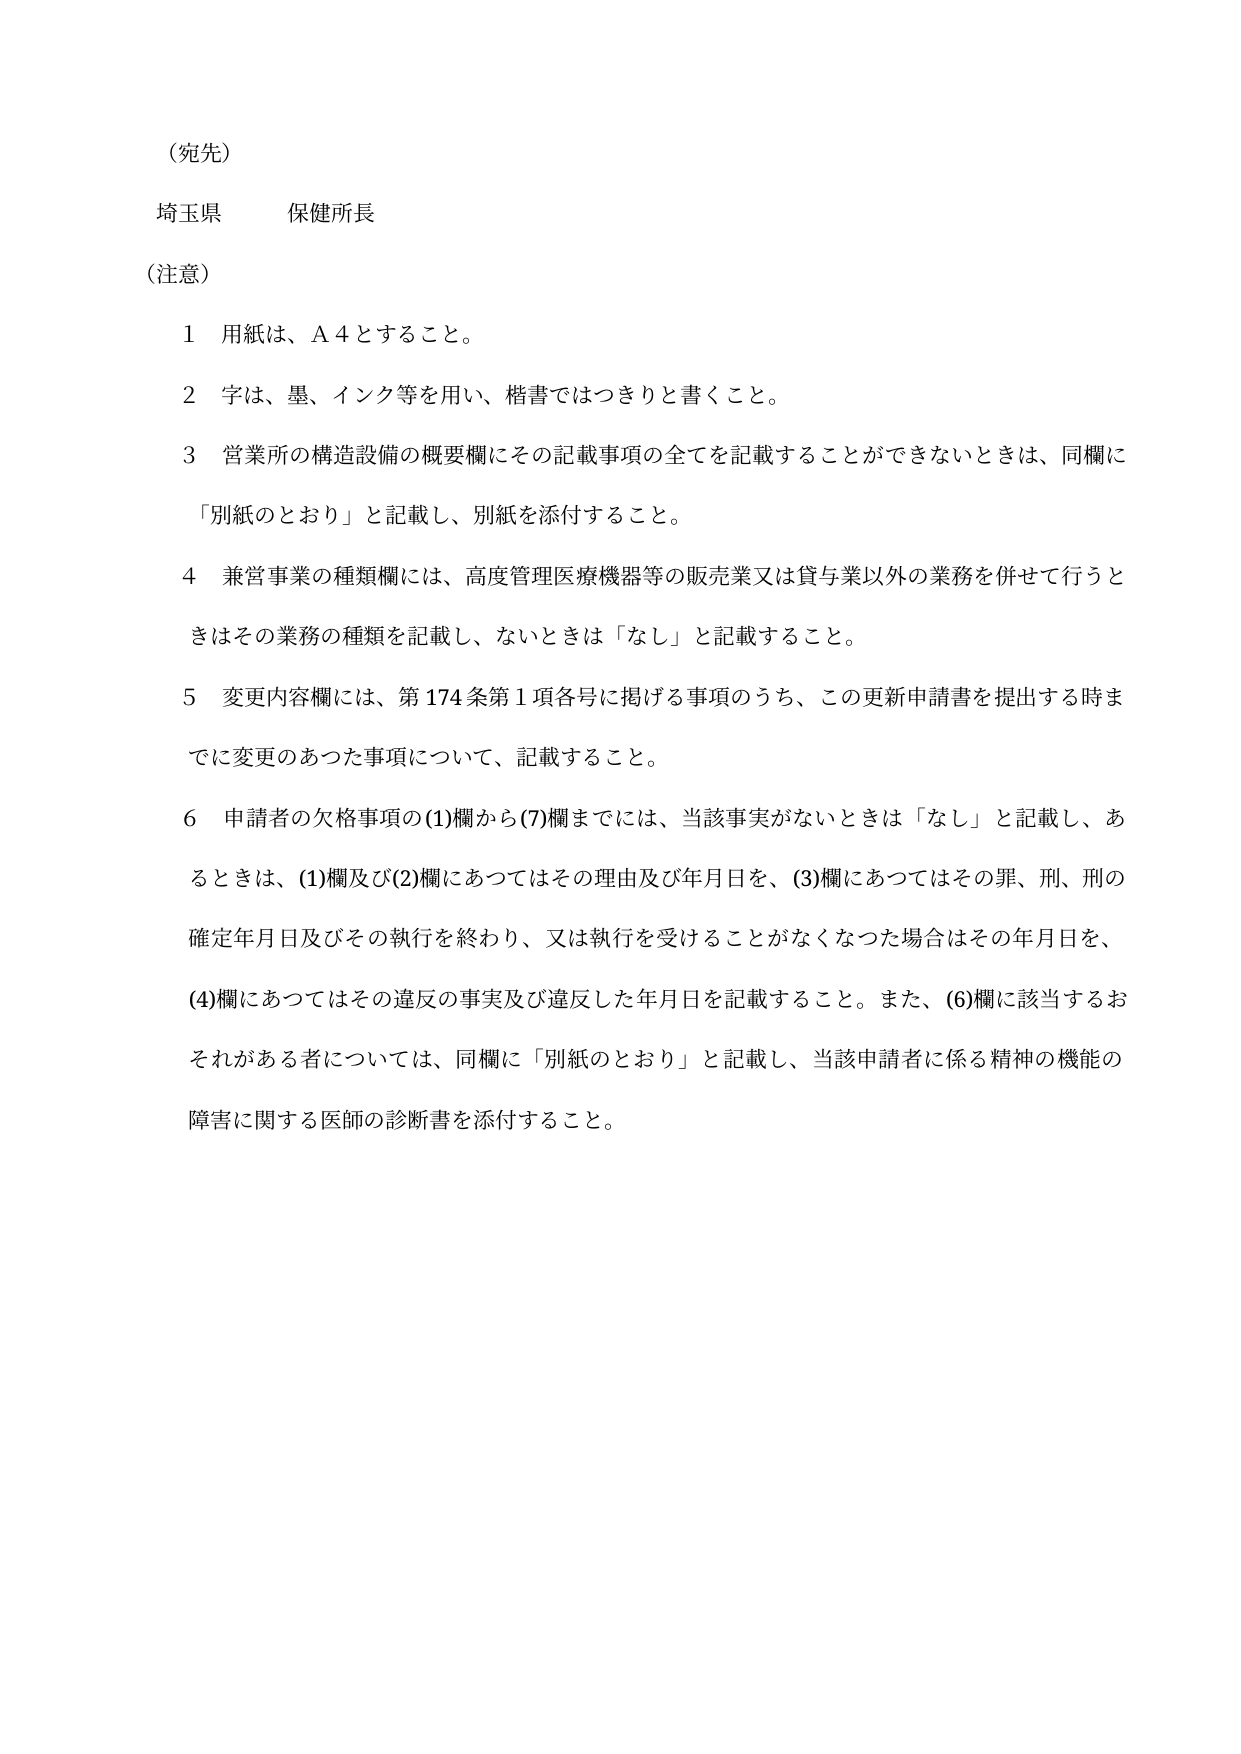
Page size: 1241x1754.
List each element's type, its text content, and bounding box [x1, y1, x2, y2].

text ６ 申請者の欠格事項の(1)欄から(7)欄までには、当該事実がないときは「なし」と記載し、あるときは、(1)欄及び(2)欄にあつてはその理由及び年月日を、(3)欄にあつてはその罪、刑、刑の確定年月日及びその執行を終わり、又は執行を受けることがなくなつた場合はその年月日を、(4)欄にあつてはその違反の事実及び違反した年月日を記載すること。また、(6)欄に該当するおそれがある者については、同欄に「別紙のとおり」と記載し、当該申請者に係る精神の機能の障害に関する医師の診断書を添付すること。 [112, 786, 1128, 1149]
text ４ 兼営事業の種類欄には、高度管理医療機器等の販売業又は貸与業以外の業務を併せて行うときはその業務の種類を記載し、ないときは「なし」と記載すること。 [112, 545, 1128, 666]
text １ 用紙は、Ａ４とすること。 [112, 303, 1128, 363]
text ５ 変更内容欄には、第174条第１項各号に掲げる事項のうち、この更新申請書を提出する時までに変更のあつた事項について、記載すること。 [112, 666, 1128, 786]
text （注意） [112, 243, 1128, 303]
text 埼玉県 保健所長 [112, 182, 1128, 243]
text （宛先） [112, 122, 1128, 182]
text ２ 字は、墨、インク等を用い、楷書ではつきりと書くこと。 [112, 363, 1128, 424]
text ３ 営業所の構造設備の概要欄にその記載事項の全てを記載することができないときは、同欄に「別紙のとおり」と記載し、別紙を添付すること。 [112, 424, 1128, 545]
